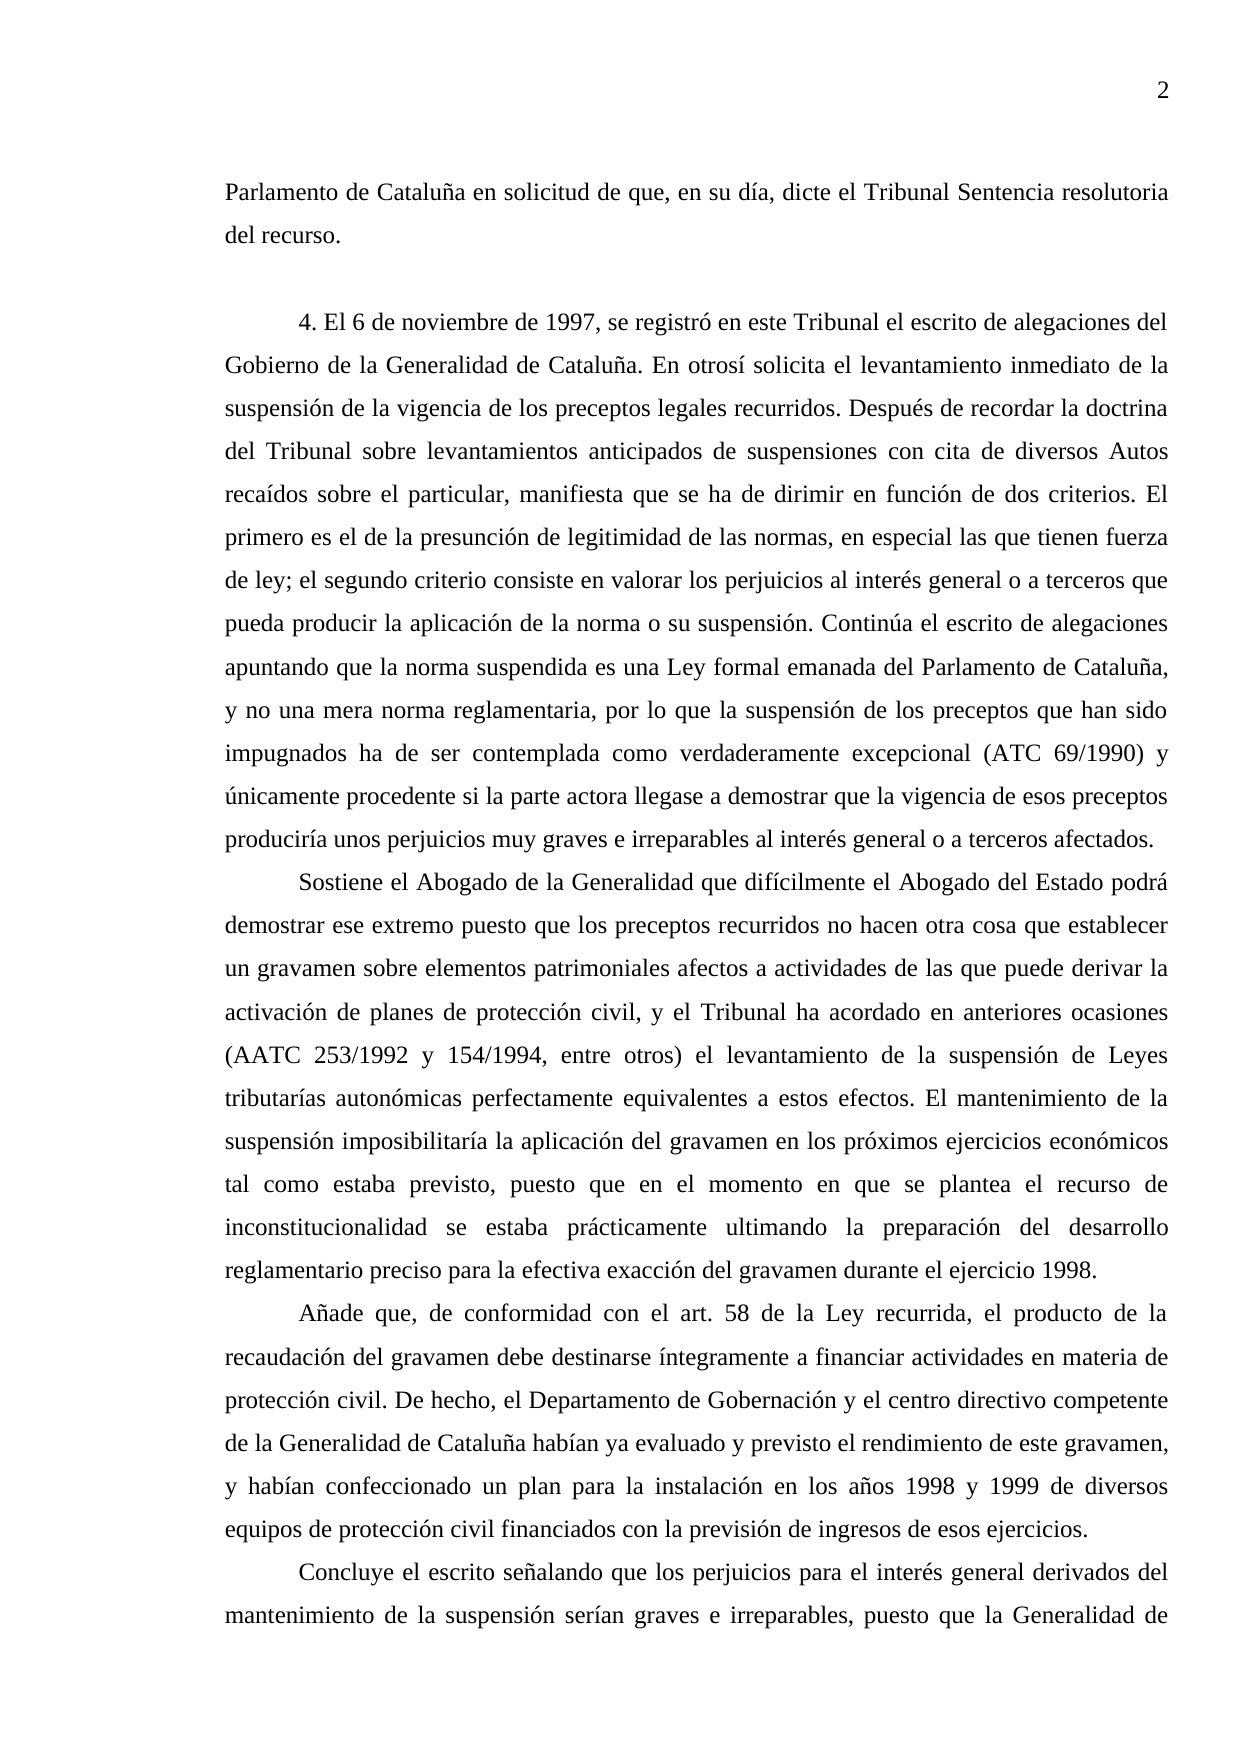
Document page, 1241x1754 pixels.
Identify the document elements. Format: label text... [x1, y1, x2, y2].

text 4. El 6 de noviembre de 1997, se registró en este Tribunal el escrito de alegaciones del Gobierno de la Generalidad de Cataluña. En otrosí solicita el levantamiento inmediato de la suspensión de la vigencia de los preceptos legales recurridos. Después de recordar la doctrina del Tribunal sobre levantamientos anticipados de suspensiones con cita de diversos Autos recaídos sobre el particular, manifiesta que se ha de dirimir en función de dos criterios. El primero es el de la presunción de legitimidad de las normas, en especial las que tienen fuerza de ley; el segundo criterio consiste en valorar los perjuicios al interés general o a terceros que pueda producir la aplicación de la norma o su suspensión. Continúa el escrito de alegaciones apuntando que la norma suspendida es una Ley formal emanada del Parlamento de Cataluña, y no una mera norma reglamentaria, por lo que la suspensión de los preceptos que han sido impugnados ha de ser contemplada como verdaderamente excepcional (ATC 69/1990) y únicamente procedente si la parte actora llegase a demostrar que la vigencia de esos preceptos produciría unos perjuicios muy graves e irreparables al interés general o a terceros afectados. [224, 307, 1169, 853]
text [224, 177, 1169, 249]
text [224, 1557, 1169, 1629]
text Sostiene el Abogado de la Generalidad que difícilmente el Abogado del Estado podrá demostrar ese extremo puesto que los preceptos recurridos no hacen otra cosa que establecer un gravamen sobre elementos patrimoniales afectos a actividades de las que puede derivar la activación de planes de protección civil, y el Tribunal ha acordado en anteriores ocasiones (AATC 253/1992 y 154/1994, entre otros) el levantamiento de la suspensión de Leyes tributarías autonómicas perfectamente equivalentes a estos efectos. El mantenimiento de la suspensión imposibilitaría la aplicación del gravamen en los próximos ejercicios económicos tal como estaba previsto, puesto que en el momento en que se plantea el recurso de inconstitucionalidad se estaba prácticamente ultimando la preparación del desarrollo reglamentario preciso para la efectiva exacción del gravamen durante el ejercicio 1998. [224, 867, 1169, 1284]
text Añade que, de conformidad con el art. 58 de la Ley recurrida, el producto de la recaudación del gravamen debe destinarse íntegramente a financiar actividades en materia de protección civil. De hecho, el Departamento de Gobernación y el centro directivo competente de la Generalidad de Cataluña habían ya evaluado y previsto el rendimiento de este gravamen, y habían confeccionado un plan para la instalación en los años 1998 y 1999 de diversos equipos de protección civil financiados con la previsión de ingresos de esos ejercicios. [224, 1298, 1169, 1543]
